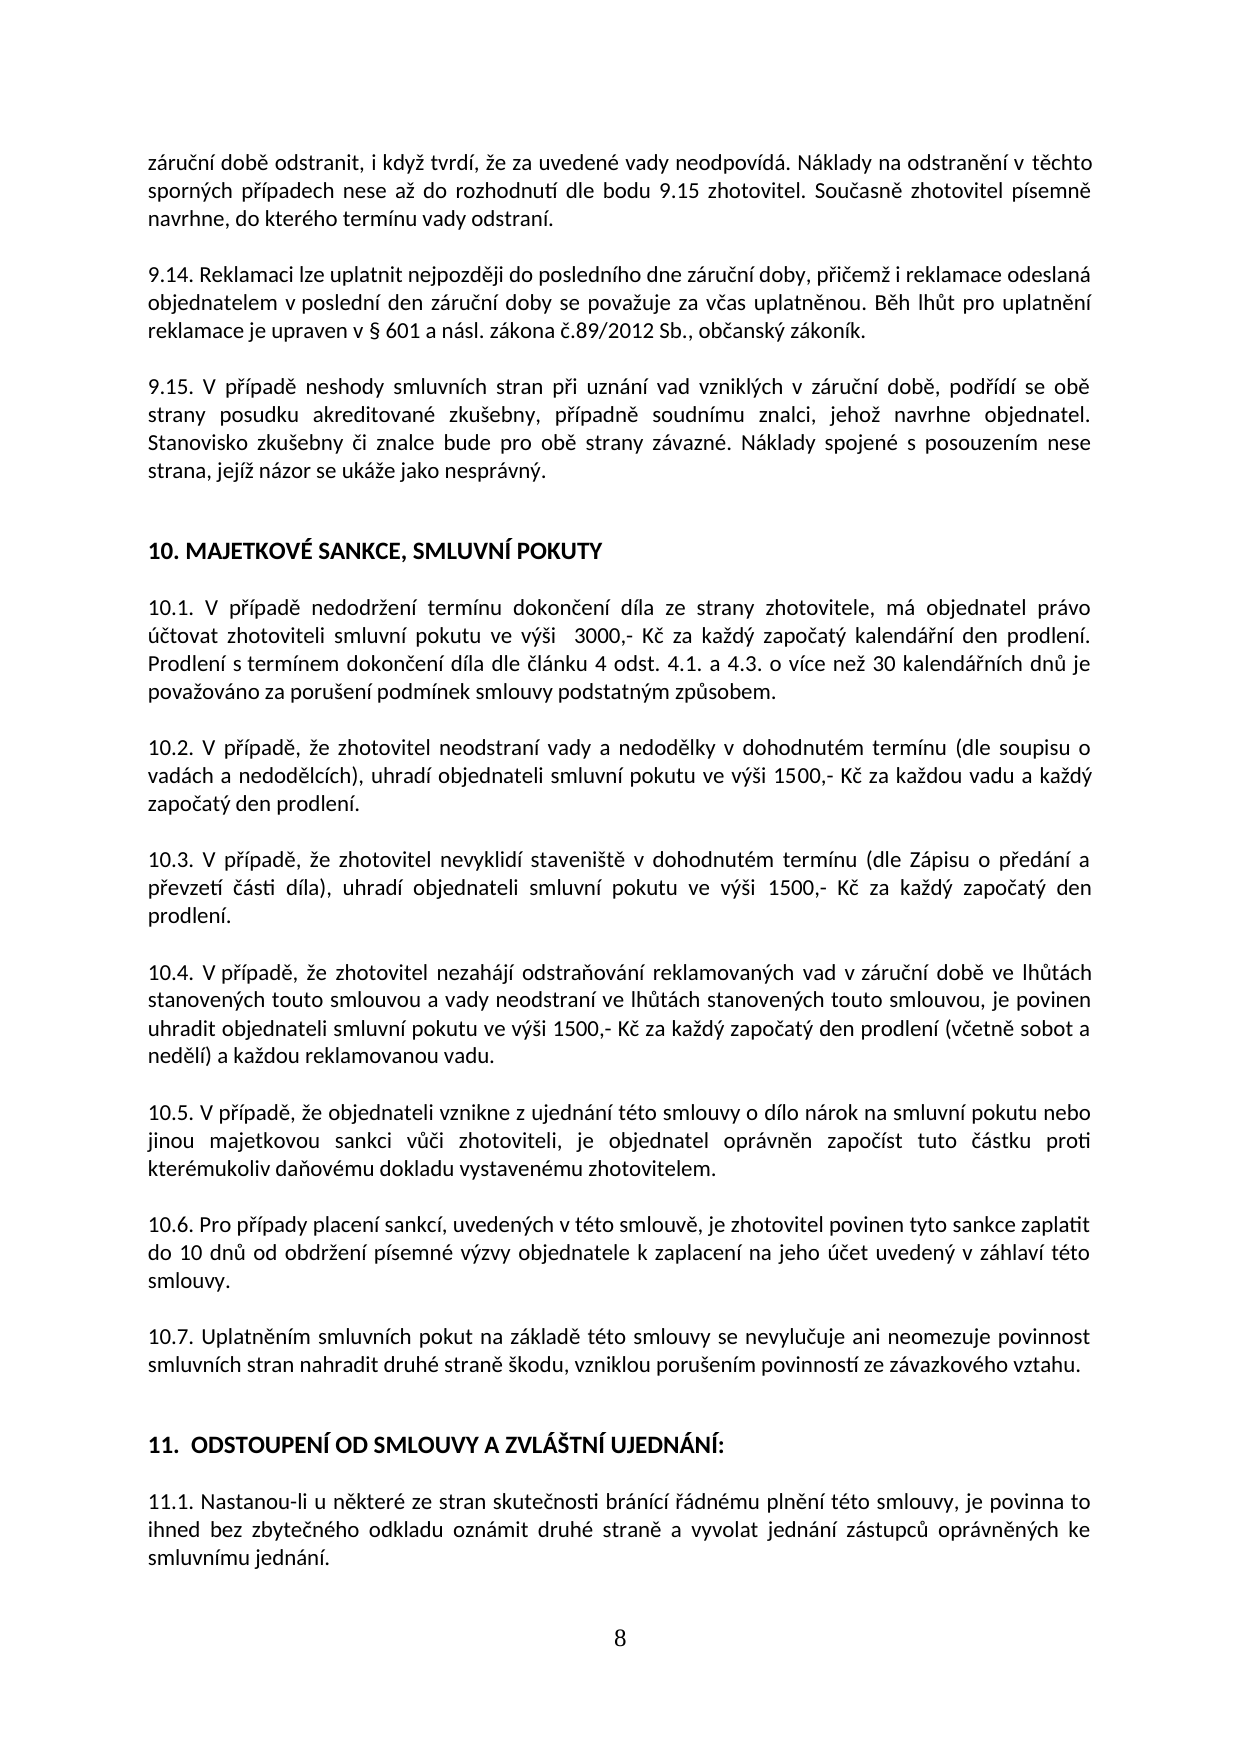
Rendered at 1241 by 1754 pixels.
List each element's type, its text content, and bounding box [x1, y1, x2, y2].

text 10.4. V případě, že zhotovitel nezahájí odstraňování reklamovaných vad v záruční době ve lhůtách stanovených touto smlouvou a vady neodstraní ve lhůtách stanovených touto smlouvou, je povinen uhradit objednateli smluvní pokutu ve výši 1500,- Kč za každý započatý den prodlení (včetně sobot a nedělí) a každou reklamovanou vadu. [148, 958, 1092, 1070]
text 10.2. V případě, že zhotovitel neodstraní vady a nedodělky v dohodnutém termínu (dle soupisu o vadách a nedodělcích), uhradí objednateli smluvní pokutu ve výši 1500,- Kč za každou vadu a každý započatý den prodlení. [148, 733, 1092, 817]
text 10.6. Pro případy placení sankcí, uvedených v této smlouvě, je zhotovitel povinen tyto sankce zaplatit do 10 dnů od obdržení písemné výzvy objednatele k zaplacení na jeho účet uvedený v záhlaví této smlouvy. [148, 1210, 1092, 1294]
subtitle 11. Odstoupení od smlouvy a zvláštní ujednání: [148, 1429, 1092, 1459]
text 10.3. V případě, že zhotovitel nevyklidí staveniště v dohodnutém termínu (dle Zápisu o předání a převzetí části díla), uhradí objednateli smluvní pokutu ve výši 1500,- Kč za každý započatý den prodlení. [148, 846, 1092, 929]
text 11.1. Nastanou-li u některé ze stran skutečnosti bránící řádnému plnění této smlouvy, je povinna to ihned bez zbytečného odkladu oznámit druhé straně a vyvolat jednání zástupců oprávněných ke smluvnímu jednání. [148, 1487, 1092, 1571]
text 10.7. Uplatněním smluvních pokut na základě této smlouvy se nevylučuje ani neomezuje povinnost smluvních stran nahradit druhé straně škodu, vzniklou porušením povinností ze závazkového vztahu. [148, 1322, 1092, 1378]
subtitle Majetkové sankce, smluvní pokuty [148, 535, 1092, 565]
text 10.1. V případě nedodržení termínu dokončení díla ze strany zhotovitele, má objednatel právo účtovat zhotoviteli smluvní pokutu ve výši 3000,- Kč za každý započatý kalendářní den prodlení. Prodlení s termínem dokončení díla dle článku 4 odst. 4.1. a 4.3. o více než 30 kalendářních dnů je považováno za porušení podmínek smlouvy podstatným způsobem. [148, 593, 1092, 705]
text 10.5. V případě, že objednateli vznikne z ujednání této smlouvy o dílo nárok na smluvní pokutu nebo jinou majetkovou sankci vůči zhotoviteli, je objednatel oprávněn započíst tuto částku proti kterémukoliv daňovému dokladu vystavenému zhotovitelem. [148, 1098, 1092, 1182]
text 9.15. V případě neshody smluvních stran při uznání vad vzniklých v záruční době, podřídí se obě strany posudku akreditované zkušebny, případně soudnímu znalci, jehož navrhne objednatel. Stanovisko zkušebny či znalce bude pro obě strany závazné. Náklady spojené s posouzením nese strana, jejíž názor se ukáže jako nesprávný. [148, 372, 1092, 484]
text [148, 148, 1092, 232]
text 9.14. Reklamaci lze uplatnit nejpozději do posledního dne záruční doby, přičemž i reklamace odeslaná objednatelem v poslední den záruční doby se považuje za včas uplatněnou. Běh lhůt pro uplatnění reklamace je upraven v § 601 a násl. zákona č.89/2012 Sb., občanský zákoník. [148, 260, 1092, 344]
